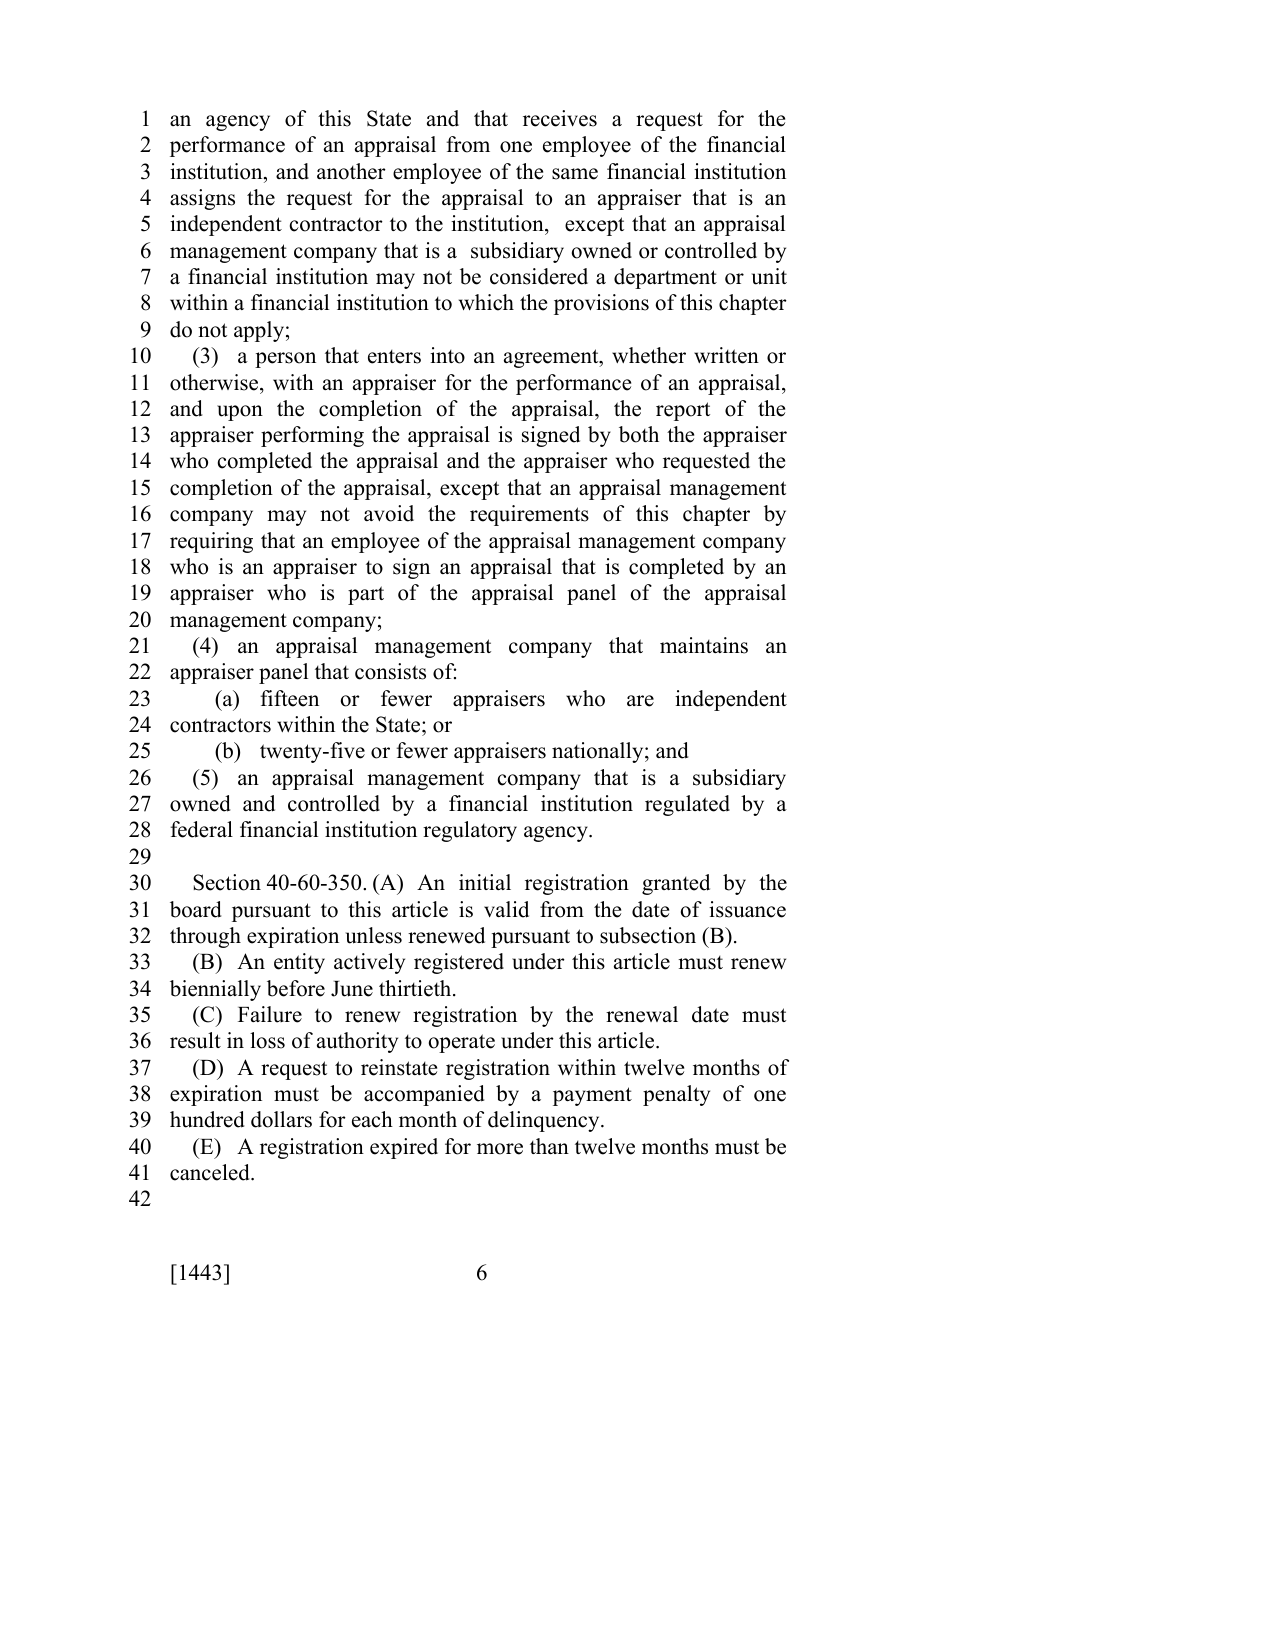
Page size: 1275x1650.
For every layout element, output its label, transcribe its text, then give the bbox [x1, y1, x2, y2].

text (3) a person that enters into an agreement, whether written or otherwise, with an appraiser for the performance of an appraisal, and upon the completion of the appraisal, the report of the appraiser performing the appraisal is signed by both the appraiser who completed the appraisal and the appraiser who requested the completion of the appraisal, except that an appraisal management company may not avoid the requirements of this chapter by requiring that an employee of the appraisal management company who is an appraiser to sign an appraisal that is completed by an appraiser who is part of the appraisal panel of the appraisal management company; [169, 342, 787, 632]
text (E) A registration expired for more than twelve months must be canceled. [169, 1133, 787, 1186]
text Section 40-60-350. (A) An initial registration granted by the board pursuant to this article is valid from the date of issuance through expiration unless renewed pursuant to subsection (B). [169, 869, 787, 948]
text (B) An entity actively registered under this article must renew biennially before June thirtieth. [169, 948, 787, 1001]
text (a) fifteen or fewer appraisers who are independent contractors within the State; or [169, 685, 787, 737]
text (5) an appraisal management company that is a subsidiary owned and controlled by a financial institution regulated by a federal financial institution regulatory agency. [169, 764, 787, 843]
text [169, 105, 787, 342]
text (4) an appraisal management company that maintains an appraiser panel that consists of: [169, 632, 787, 685]
text (C) Failure to renew registration by the renewal date must result in loss of authority to operate under this article. [169, 1001, 787, 1054]
text (D) A request to reinstate registration within twelve months of expiration must be accompanied by a payment penalty of one hundred dollars for each month of delinquency. [169, 1054, 787, 1133]
text (b) twenty-five or fewer appraisers nationally; and [169, 737, 787, 764]
